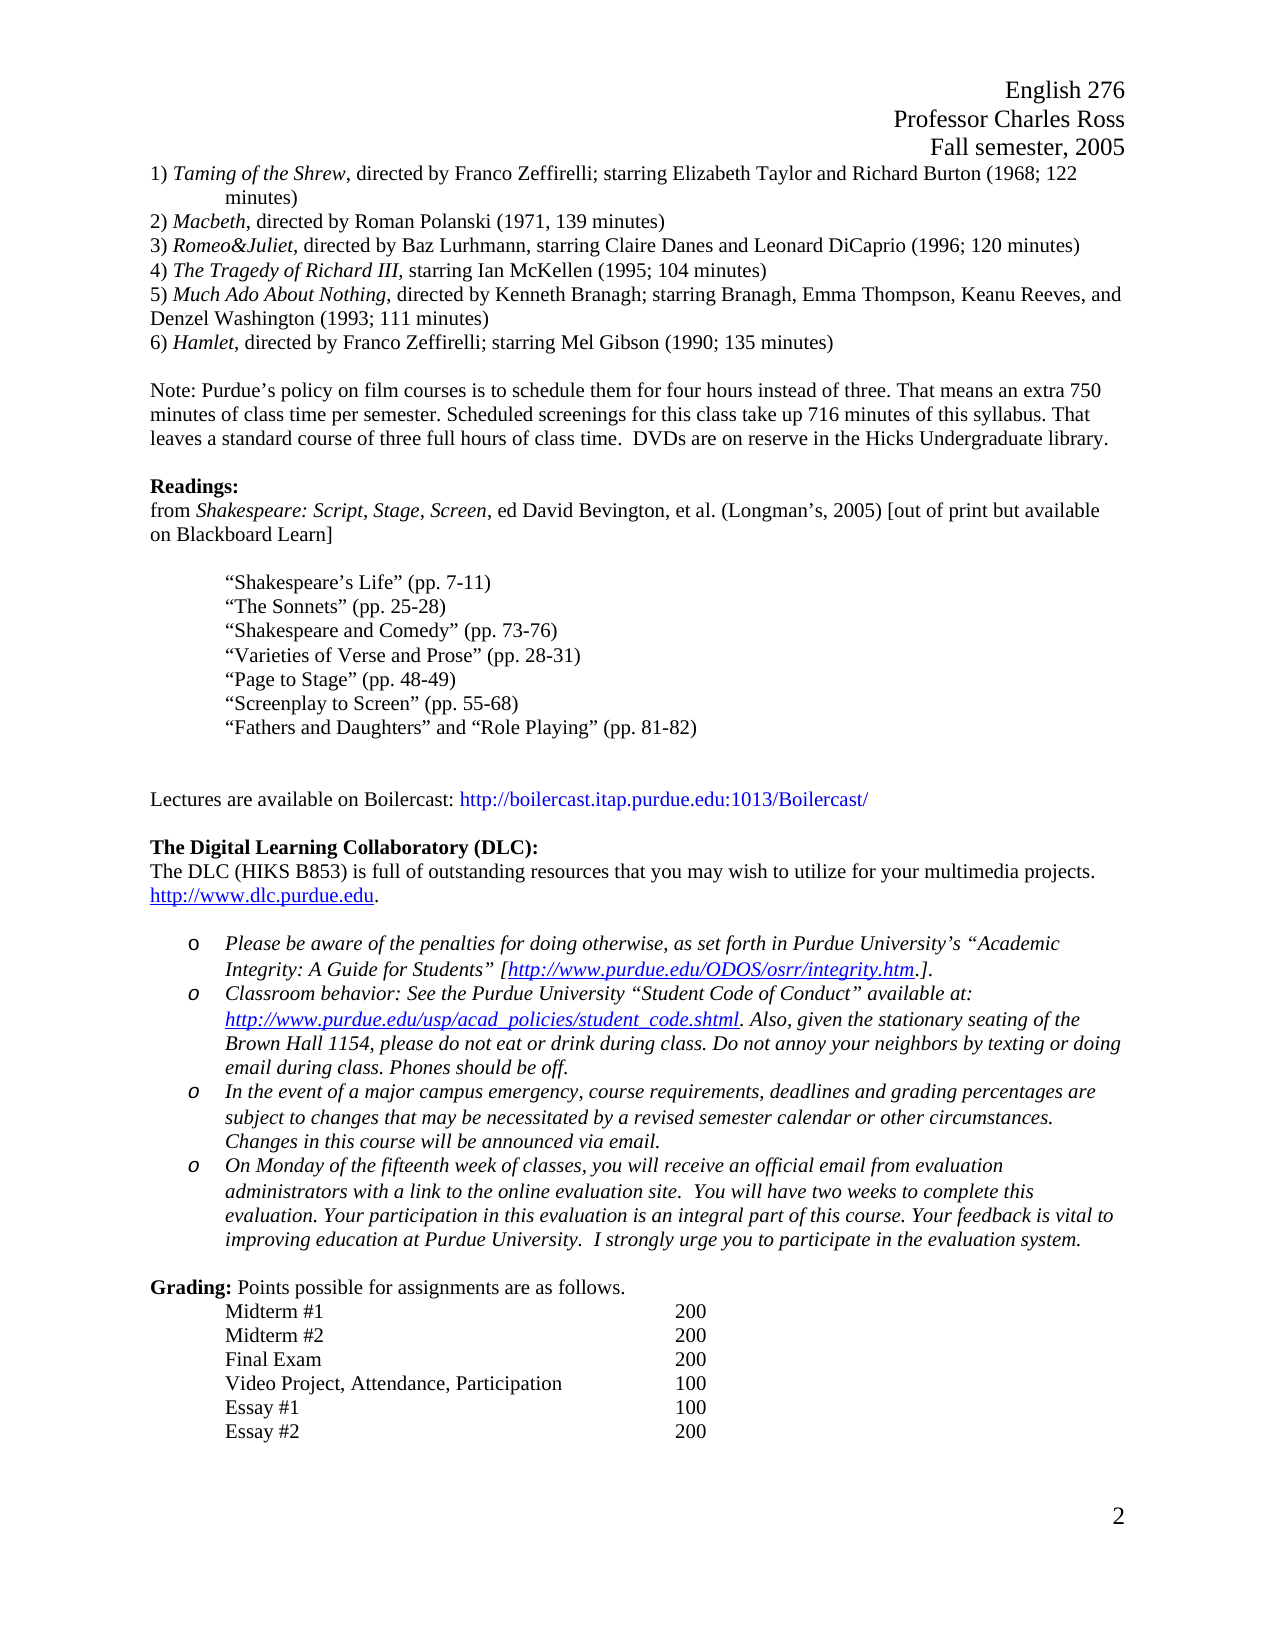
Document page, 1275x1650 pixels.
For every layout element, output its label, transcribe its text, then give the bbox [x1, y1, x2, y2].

text 4) The Tragedy of Richard III, starring Ian McKellen (1995; 104 minutes) [150, 257, 1125, 282]
list On Monday of the fifteenth week of classes, you will receive an official email from evaluation administrators with a link to the online evaluation site. You will have two weeks to complete this evaluation. Your participation in this evaluation is an integral part of this course. Your feedback is vital to improving education at Purdue University. I strongly urge you to participate in the evaluation system. [187, 1153, 1125, 1251]
list Classroom behavior: See the Purdue University “Student Code of Conduct” available at: http://www.purdue.edu/usp/acad_policies/student_code.shtml. Also, given the stationary seating of the Brown Hall 1154, please do not eat or drink during class. Do not annoy your neighbors by texting or doing email during class. Phones should be off. [187, 981, 1125, 1079]
list In the event of a major campus emergency, course requirements, deadlines and grading percentages are subject to changes that may be necessitated by a revised semester calendar or other circumstances. Changes in this course will be announced via email. [187, 1079, 1125, 1153]
text Lectures are available on Boilercast: http://boilercast.itap.purdue.edu:1013/Boilercast/ [150, 787, 1125, 811]
text 6) Hamlet, directed by Franco Zeffirelli; starring Mel Gibson (1990; 135 minutes) [150, 330, 1125, 354]
text “Page to Stage” (pp. 48-49) [225, 667, 1125, 691]
text The Digital Learning Collaboratory (DLC): [150, 835, 1125, 859]
text Video Project, Attendance, Participation 100 [225, 1371, 1125, 1395]
text 5) Much Ado About Nothing, directed by Kenneth Branagh; starring Branagh, Emma Thompson, Keanu Reeves, and Denzel Washington (1993; 111 minutes) [150, 282, 1125, 330]
list Please be aware of the penalties for doing otherwise, as set forth in Purdue University’s “Academic Integrity: A Guide for Students” [http://www.purdue.edu/ODOS/osrr/integrity.htm.]. [187, 931, 1125, 981]
text Midterm #1 200 [225, 1299, 1125, 1323]
text “The Sonnets” (pp. 25-28) [225, 594, 1125, 618]
text 1) Taming of the Shrew, directed by Franco Zeffirelli; starring Elizabeth Taylor and Richard Burton (1968; 122 minutes) [150, 161, 1125, 209]
text Note: Purdue’s policy on film courses is to schedule them for four hours instead of three. That means an extra 750 minutes of class time per semester. Scheduled screenings for this class take up 716 minutes of this syllabus. That leaves a standard course of three full hours of class time. DVDs are on reserve in the Hicks Undergraduate library. [150, 378, 1125, 450]
text The DLC (HIKS B853) is full of outstanding resources that you may wish to utilize for your multimedia projects. http://www.dlc.purdue.edu. [150, 859, 1125, 907]
text Essay #2 200 [225, 1419, 1125, 1443]
subtitle “Shakespeare’s Life” (pp. 7-11) [150, 570, 1125, 594]
text Midterm #2 200 [225, 1323, 1125, 1347]
subtitle from Shakespeare: Script, Stage, Screen, ed David Bevington, et al. (Longman’s, 2005) [out of print but available on Blackboard Learn] [150, 498, 1125, 546]
text 2) Macbeth, directed by Roman Polanski (1971, 139 minutes) [150, 209, 1125, 233]
text “Fathers and Daughters” and “Role Playing” (pp. 81-82) [225, 715, 1125, 739]
text “Varieties of Verse and Prose” (pp. 28-31) [225, 642, 1125, 667]
text Grading: Points possible for assignments are as follows. [150, 1275, 1125, 1299]
text 3) Romeo&Juliet, directed by Baz Lurhmann, starring Claire Danes and Leonard DiCaprio (1996; 120 minutes) [150, 233, 1125, 257]
text Readings: [150, 474, 1125, 498]
text Essay #1 100 [225, 1395, 1125, 1419]
text “Shakespeare and Comedy” (pp. 73-76) [225, 618, 1125, 642]
text “Screenplay to Screen” (pp. 55-68) [225, 691, 1125, 715]
text Final Exam 200 [225, 1347, 1125, 1371]
